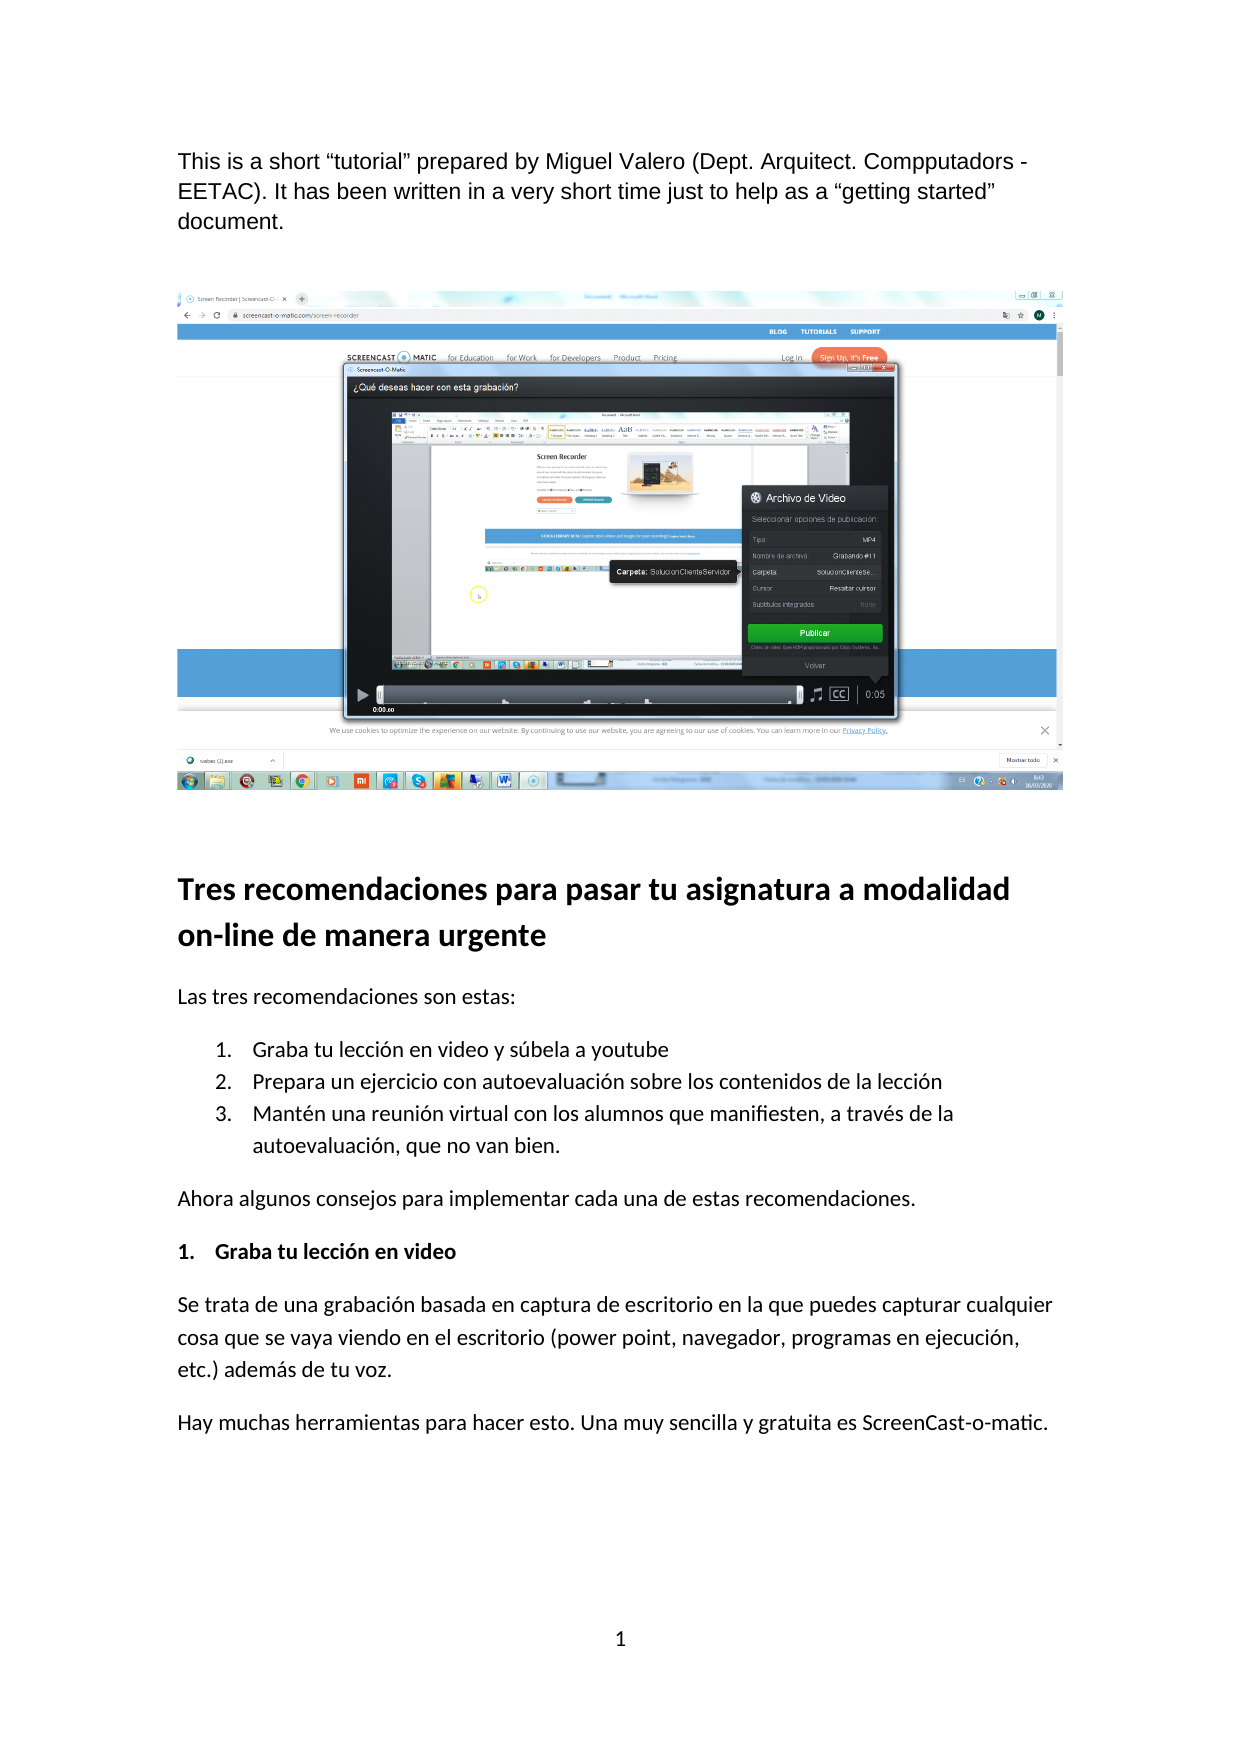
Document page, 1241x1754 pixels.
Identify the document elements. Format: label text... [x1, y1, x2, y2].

text Las tres recomendaciones son estas: [177, 982, 1063, 1010]
list Mantén una reunión virtual con los alumnos que manifiesten, a través de la autoevaluación, que no van bien. [215, 1099, 1063, 1159]
list Prepara un ejercicio con autoevaluación sobre los contenidos de la lección [215, 1067, 1063, 1095]
list Graba tu lección en video y súbela a youtube [215, 1035, 1063, 1063]
text Ahora algunos consejos para implementar cada una de estas recomendaciones. [177, 1184, 1063, 1212]
text Tres recomendaciones para pasar tu asignatura a modalidad on-line de manera urgente [177, 867, 1063, 955]
text Hay muchas herramientas para hacer esto. Una muy sencilla y gratuita es ScreenCast-o-matic. [177, 1408, 1063, 1436]
text This is a short “tutorial” prepared by Miguel Valero (Dept. Arquitect. Compputadors - EETAC). It has been written in a very short time just to help as a “getting started” document. [177, 148, 1063, 234]
text Se trata de una grabación basada en captura de escritorio en la que puedes capturar cualquier cosa que se vaya viendo en el escritorio (power point, navegador, programas en ejecución, etc.) además de tu voz. [177, 1291, 1063, 1383]
picture [177, 291, 1063, 790]
list Graba tu lección en video [177, 1237, 1063, 1266]
